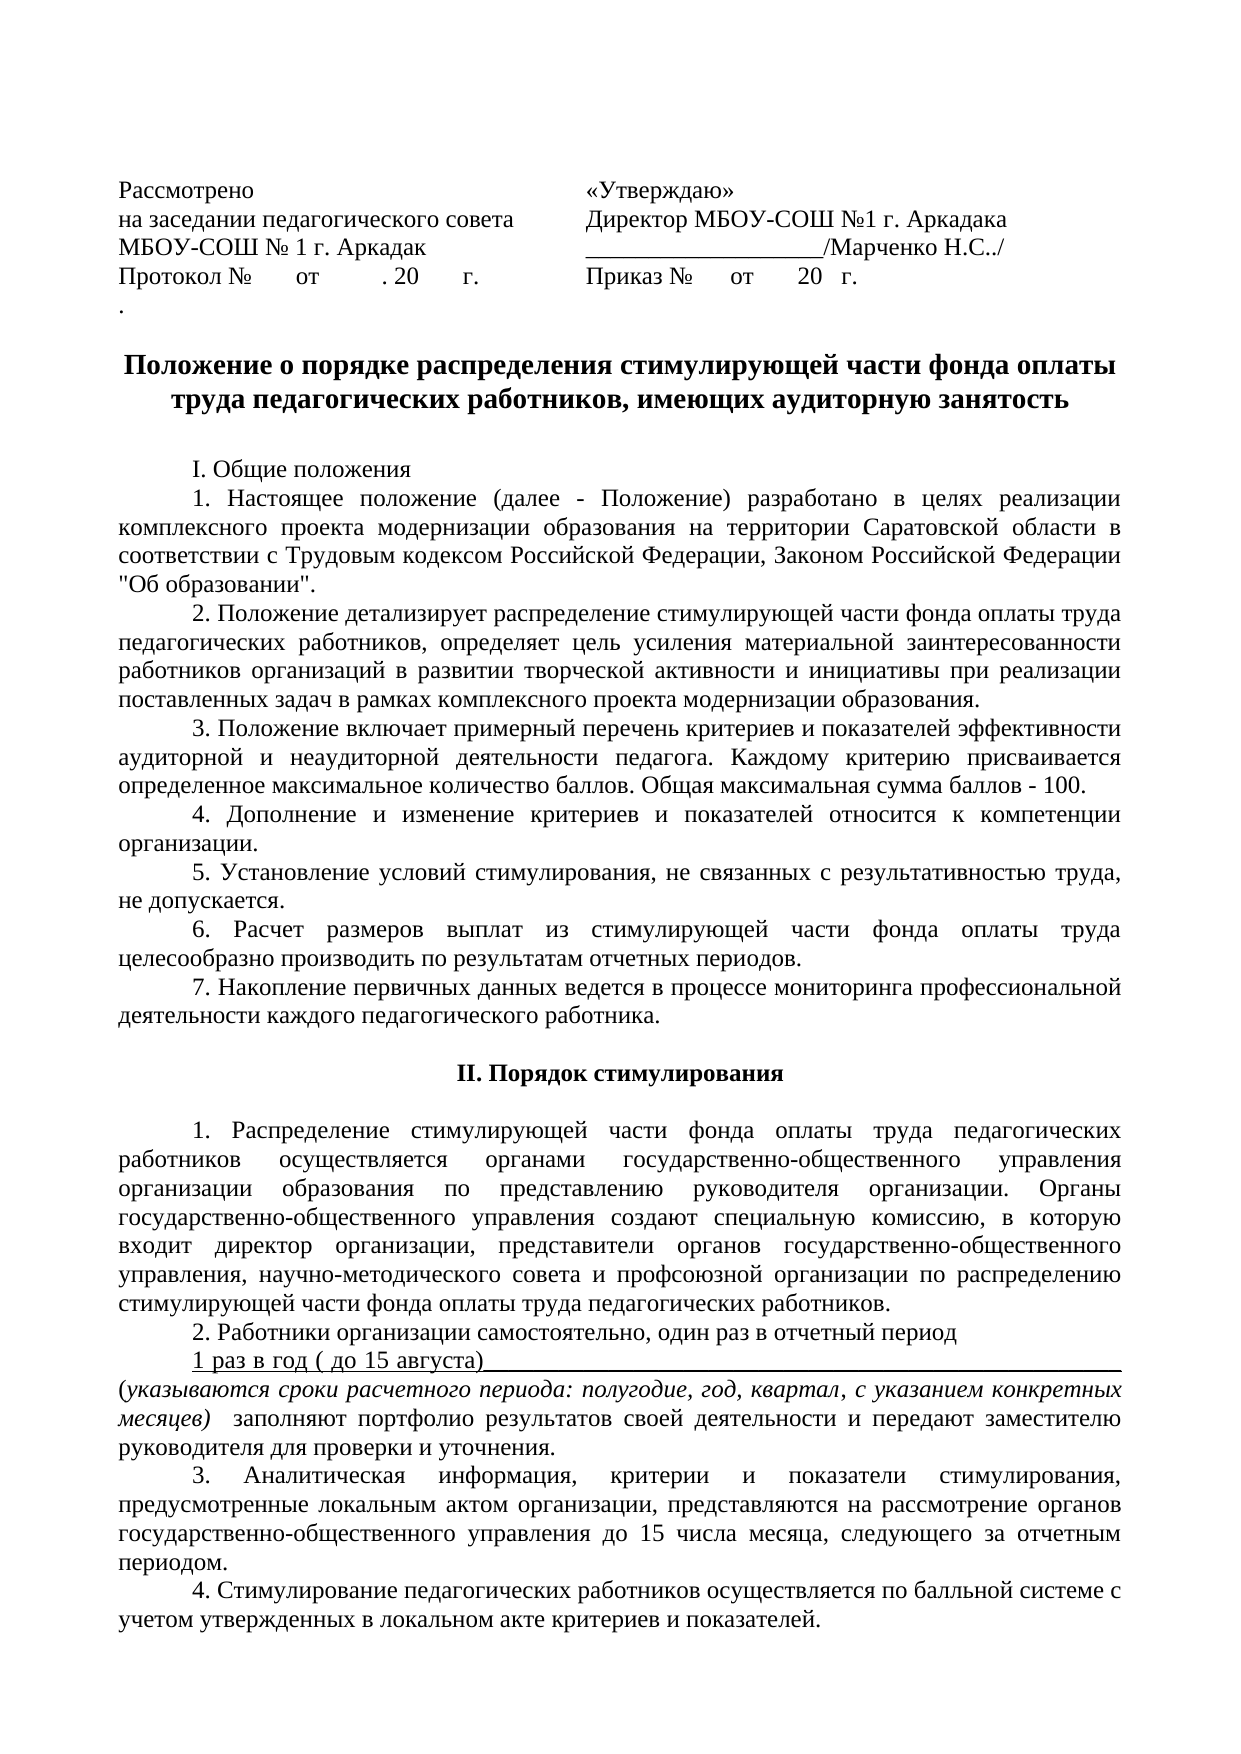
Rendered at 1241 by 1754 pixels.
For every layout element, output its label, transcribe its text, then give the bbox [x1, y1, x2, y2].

text Положение о порядке распределения стимулирующей части фонда оплаты труда педагогических работников, имеющих аудиторную занятость [118, 347, 1122, 414]
text 1 раз в год ( до 15 августа)___________________________________________________ (указываются сроки расчетного периода: полугодие, год, квартал, с указанием конкретных месяцев) заполняют портфолио результатов своей деятельности и передают заместителю руководителя для проверки и уточнения. [118, 1346, 1122, 1461]
table_header «Утверждаю» Директор МБОУ-СОШ №1 г. Аркадака ___________________/Марченко Н.С../ Приказ № от 20 г. [574, 175, 1042, 319]
text 1. Распределение стимулирующей части фонда оплаты труда педагогических работников осуществляется органами государственно-общественного управления организации образования по представлению руководителя организации. Органы государственно-общественного управления создают специальную комиссию, в которую входит директор организации, представители органов государственно-общественного управления, научно-методического совета и профсоюзной организации по распределению стимулирующей части фонда оплаты труда педагогических работников. [118, 1116, 1122, 1317]
text 2. Работники организации самостоятельно, один раз в отчетный период [118, 1317, 1122, 1346]
text 5. Установление условий стимулирования, не связанных с результативностью труда, не допускается. [118, 857, 1122, 914]
text 2. Положение детализирует распределение стимулирующей части фонда оплаты труда педагогических работников, определяет цель усиления материальной заинтересованности работников организаций в развитии творческой активности и инициативы при реализации поставленных задач в рамках комплексного проекта модернизации образования. [118, 598, 1122, 713]
text 3. Положение включает примерный перечень критериев и показателей эффективности аудиторной и неаудиторной деятельности педагога. Каждому критерию присваивается определенное максимальное количество баллов. Общая максимальная сумма баллов - 100. [118, 713, 1122, 799]
text 3. Аналитическая информация, критерии и показатели стимулирования, предусмотренные локальным актом организации, представляются на рассмотрение органов государственно-общественного управления до 15 числа месяца, следующего за отчетным периодом. [118, 1461, 1122, 1576]
text 7. Накопление первичных данных ведется в процессе мониторинга профессиональной деятельности каждого педагогического работника. [118, 972, 1122, 1029]
text II. Порядок стимулирования [118, 1058, 1122, 1087]
text 4. Дополнение и изменение критериев и показателей относится к компетенции организации. [118, 799, 1122, 857]
table_header Рассмотрено на заседании педагогического совета МБОУ-СОШ № . Аркадак Протокол № от . 20 г. . [107, 175, 574, 319]
text 4. Стимулирование педагогических работников осуществляется по балльной системе с учетом утвержденных в локальном акте критериев и показателей. [118, 1576, 1122, 1633]
text 6. Расчет размеров выплат из стимулирующей части фонда оплаты труда целесообразно производить по результатам отчетных периодов. [118, 914, 1122, 972]
text 1. Настоящее положение (далее - Положение) разработано в целях реализации комплексного проекта модернизации образования на территории Саратовской области в соответствии с Трудовым кодексом Российской Федерации, Законом Российской Федерации "Об образовании". [118, 483, 1122, 598]
text I. Общие положения [192, 454, 1122, 483]
